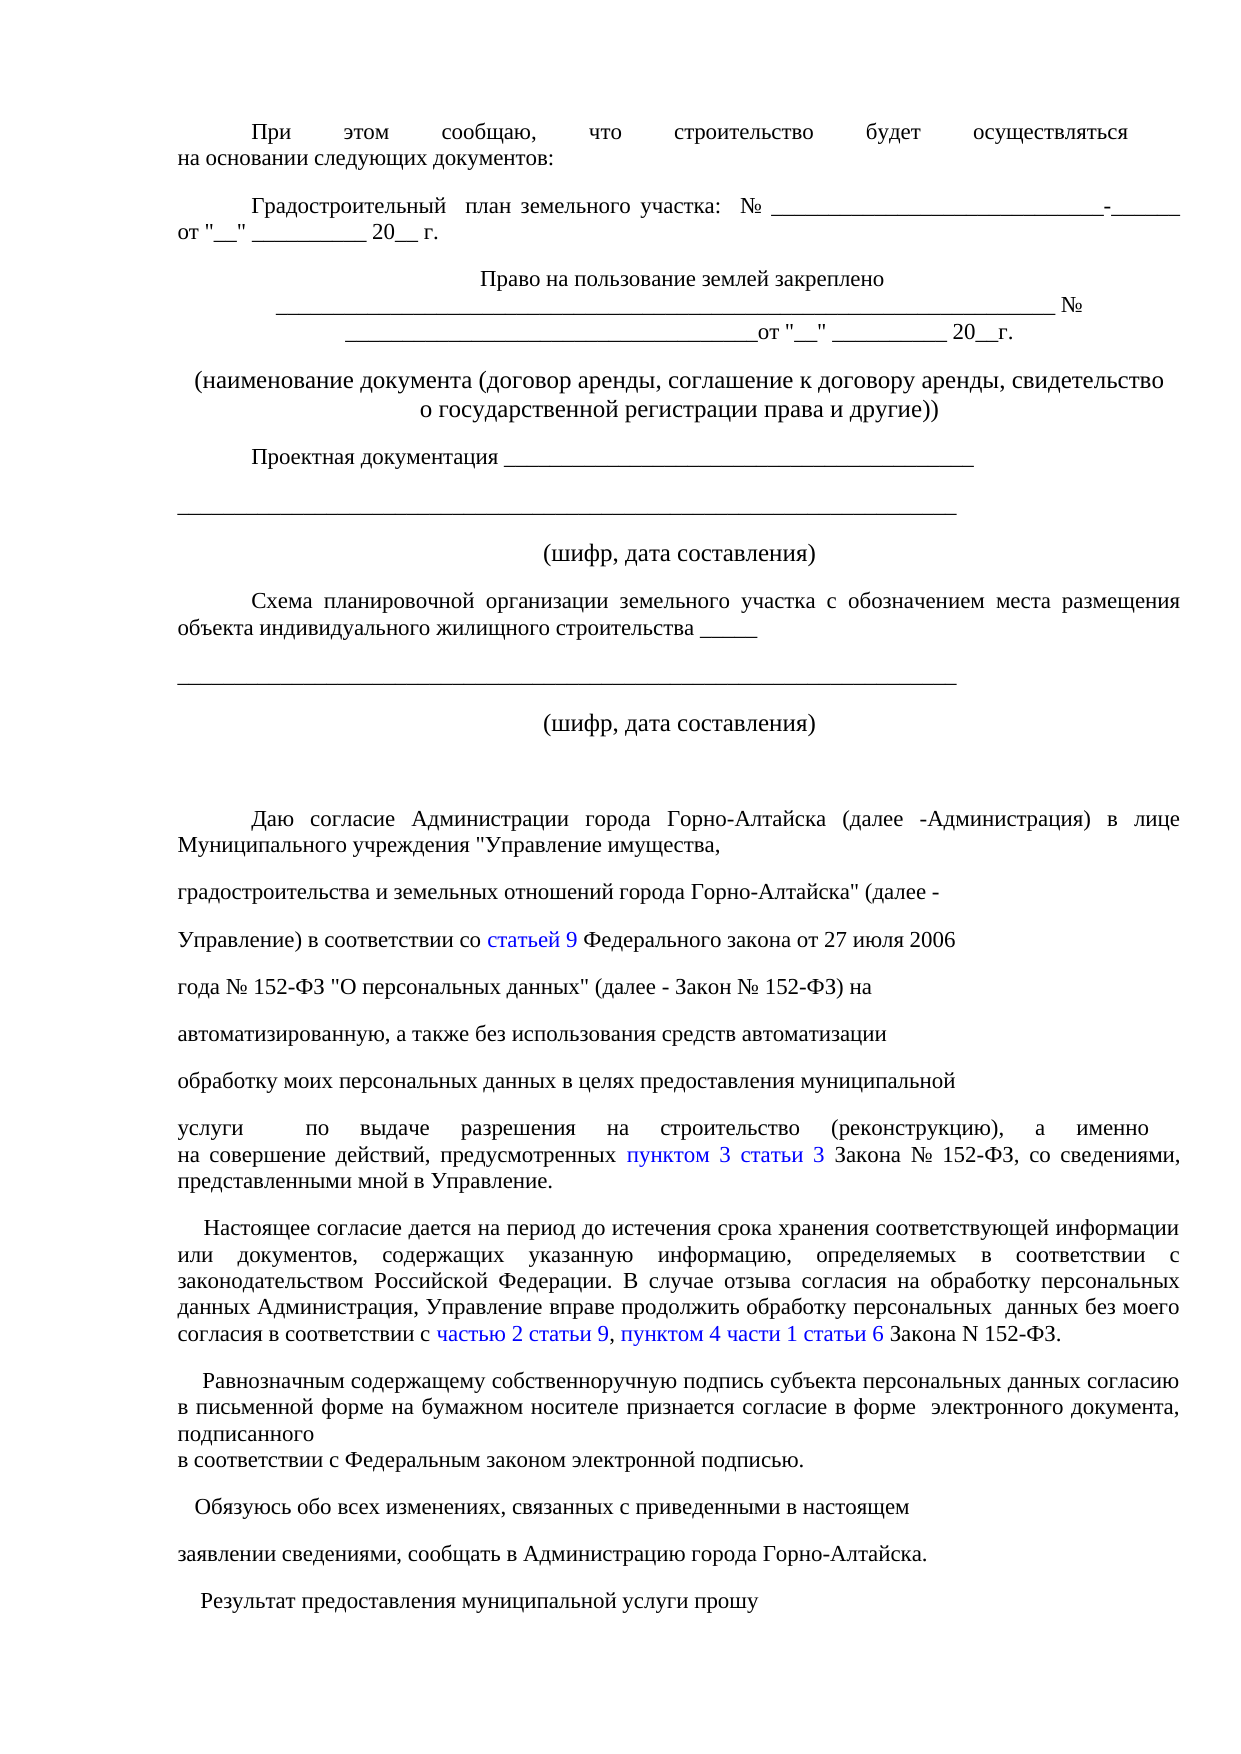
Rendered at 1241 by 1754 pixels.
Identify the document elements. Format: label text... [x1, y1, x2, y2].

text Право на пользование землей закреплено ____________________________________________________________________ № ____________________________________от "__" __________ 20__г. [177, 265, 1181, 344]
text Управление) в соответствии со статьей 9 Федерального закона от 27 июля 2006 [177, 926, 1181, 952]
text градостроительства и земельных отношений города Горно-Алтайска" (далее - [177, 878, 1181, 905]
text (шифр, дата составления) [177, 708, 1181, 737]
text При этом сообщаю, что строительство будет осуществляться на основании следующих документов: [177, 118, 1181, 171]
text Равнозначным содержащему собственноручную подпись субъекта персональных данных согласию в письменной форме на бумажном носителе признается согласие в форме электронного документа, подписанного в соответствии с Федеральным законом электронной подписью. [177, 1367, 1181, 1472]
text (шифр, дата составления) [177, 538, 1181, 567]
text ____________________________________________________________________ [177, 661, 1181, 687]
text Настоящее согласие дается на период до истечения срока хранения соответствующей информации или документов, содержащих указанную информацию, определяемых в соответствии с законодательством Российской Федерации. В случае отзыва согласия на обработку персональных данных Администрация, Управление вправе продолжить обработку персональных данных без моего согласия в соответствии с частью 2 статьи 9, пунктом 4 части 1 статьи 6 Закона N 152-ФЗ. [177, 1214, 1181, 1346]
text Схема планировочной организации земельного участка с обозначением места размещения объекта индивидуального жилищного строительства _____ [177, 587, 1181, 640]
text Градостроительный план земельного участка: № _____________________________-______ от "__" __________ 20__ г. [177, 192, 1181, 244]
text года № 152-ФЗ "О персональных данных" (далее - Закон № 152-ФЗ) на [177, 973, 1181, 999]
text ____________________________________________________________________ [177, 491, 1181, 517]
text обработку моих персональных данных в целях предоставления муниципальной [177, 1067, 1181, 1093]
text Обязуюсь обо всех изменениях, связанных с приведенными в настоящем [177, 1493, 1181, 1519]
text (наименование документа (договор аренды, соглашение к договору аренды, свидетельство о государственной регистрации права и другие)) [177, 365, 1181, 423]
text заявлении сведениями, сообщать в Администрацию города Горно-Алтайска. [177, 1540, 1181, 1567]
text услуги по выдаче разрешения на строительство (реконструкцию), а именно на совершение действий, предусмотренных пунктом 3 статьи 3 Закона № 152-ФЗ, со сведениями, представленными мной в Управление. [177, 1114, 1181, 1193]
text Даю согласие Администрации города Горно-Алтайска (далее -Администрация) в лице Муниципального учреждения "Управление имущества, [177, 805, 1181, 858]
text автоматизированную, а также без использования средств автоматизации [177, 1020, 1181, 1046]
text Результат предоставления муниципальной услуги прошу [177, 1587, 1181, 1614]
text Проектная документация _________________________________________ [177, 443, 1181, 470]
